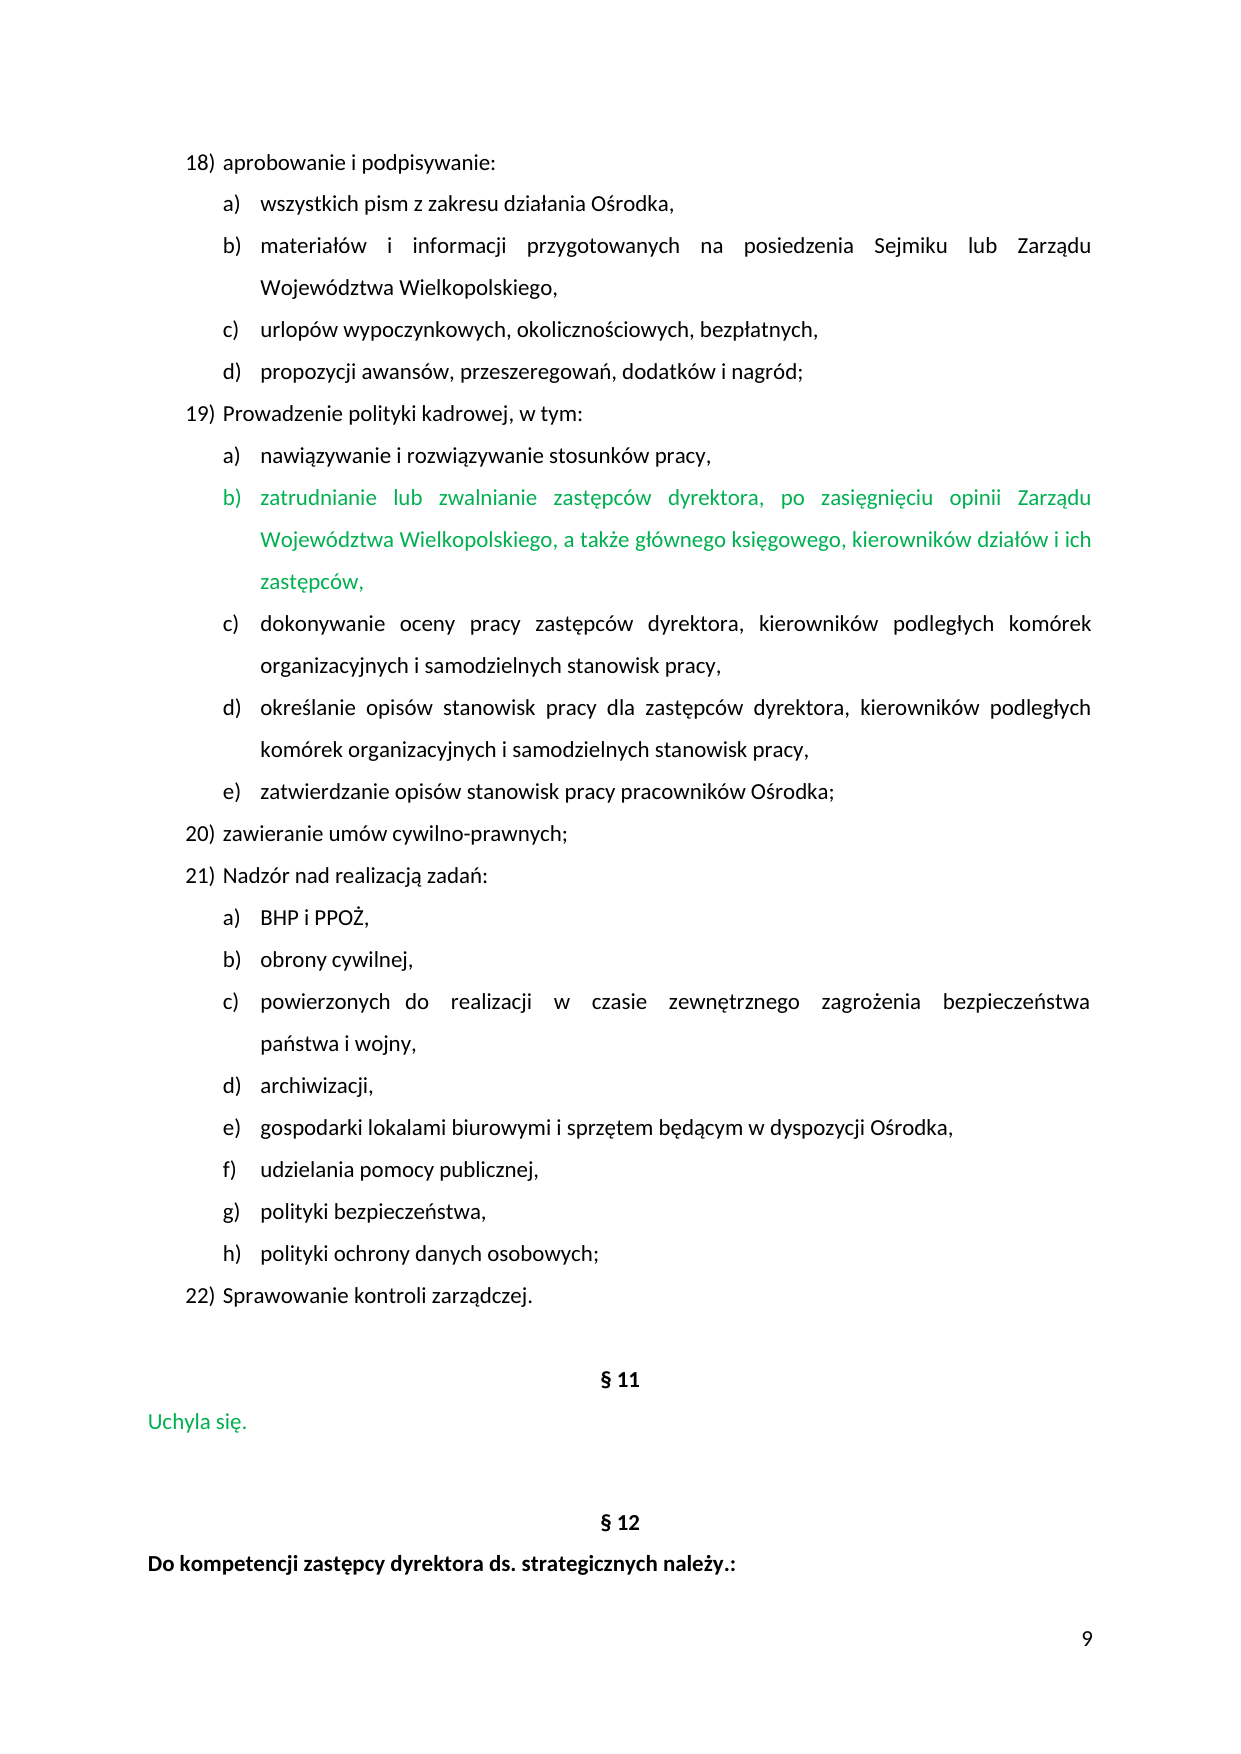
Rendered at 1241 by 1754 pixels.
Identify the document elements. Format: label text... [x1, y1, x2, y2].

list Sprawowanie kontroli zarządczej. [185, 1281, 1093, 1309]
text § 11 [148, 1365, 1093, 1393]
list określanie opisów stanowisk pracy dla zastępców dyrektora, kierowników podległych komórek organizacyjnych i samodzielnych stanowisk pracy, [223, 693, 1093, 763]
list BHP i PPOŻ, [223, 903, 1093, 931]
list obrony cywilnej, [223, 945, 1093, 973]
list nawiązywanie i rozwiązywanie stosunków pracy, [223, 441, 1093, 469]
list archiwizacji, [223, 1071, 1093, 1099]
list materiałów i informacji przygotowanych na posiedzenia Sejmiku lub Zarządu Województwa Wielkopolskiego, [223, 232, 1093, 302]
list urlopów wypoczynkowych, okolicznościowych, bezpłatnych, [223, 316, 1093, 343]
list udzielania pomocy publicznej, [223, 1155, 1093, 1183]
list polityki bezpieczeństwa, [223, 1197, 1093, 1225]
list dokonywanie oceny pracy zastępców dyrektora, kierowników podległych komórek organizacyjnych i samodzielnych stanowisk pracy, [223, 609, 1093, 679]
list Prowadzenie polityki kadrowej, w tym: [185, 399, 1093, 427]
list zatrudnianie lub zwalnianie zastępców dyrektora, po zasięgnięciu opinii Zarządu Województwa Wielkopolskiego, a także głównego księgowego, kierowników działów i ich zastępców, [223, 483, 1093, 595]
list Nadzór nad realizacją zadań: [185, 861, 1093, 889]
text Uchyla się. [148, 1407, 1093, 1435]
list aprobowanie i podpisywanie: [185, 148, 1093, 176]
text § 12 [148, 1508, 1093, 1536]
list gospodarki lokalami biurowymi i sprzętem będącym w dyspozycji Ośrodka, [223, 1113, 1093, 1141]
list wszystkich pism z zakresu działania Ośrodka, [223, 189, 1093, 218]
list powierzonych do realizacji w czasie zewnętrznego zagrożenia bezpieczeństwa państwa i wojny, [223, 987, 1093, 1057]
text Do kompetencji zastępcy dyrektora ds. strategicznych należy.: [148, 1549, 1093, 1578]
list zawieranie umów cywilno-prawnych; [185, 819, 1093, 847]
list propozycji awansów, przeszeregowań, dodatków i nagród; [223, 357, 1093, 386]
list polityki ochrony danych osobowych; [223, 1239, 1093, 1267]
list zatwierdzanie opisów stanowisk pracy pracowników Ośrodka; [223, 777, 1093, 805]
